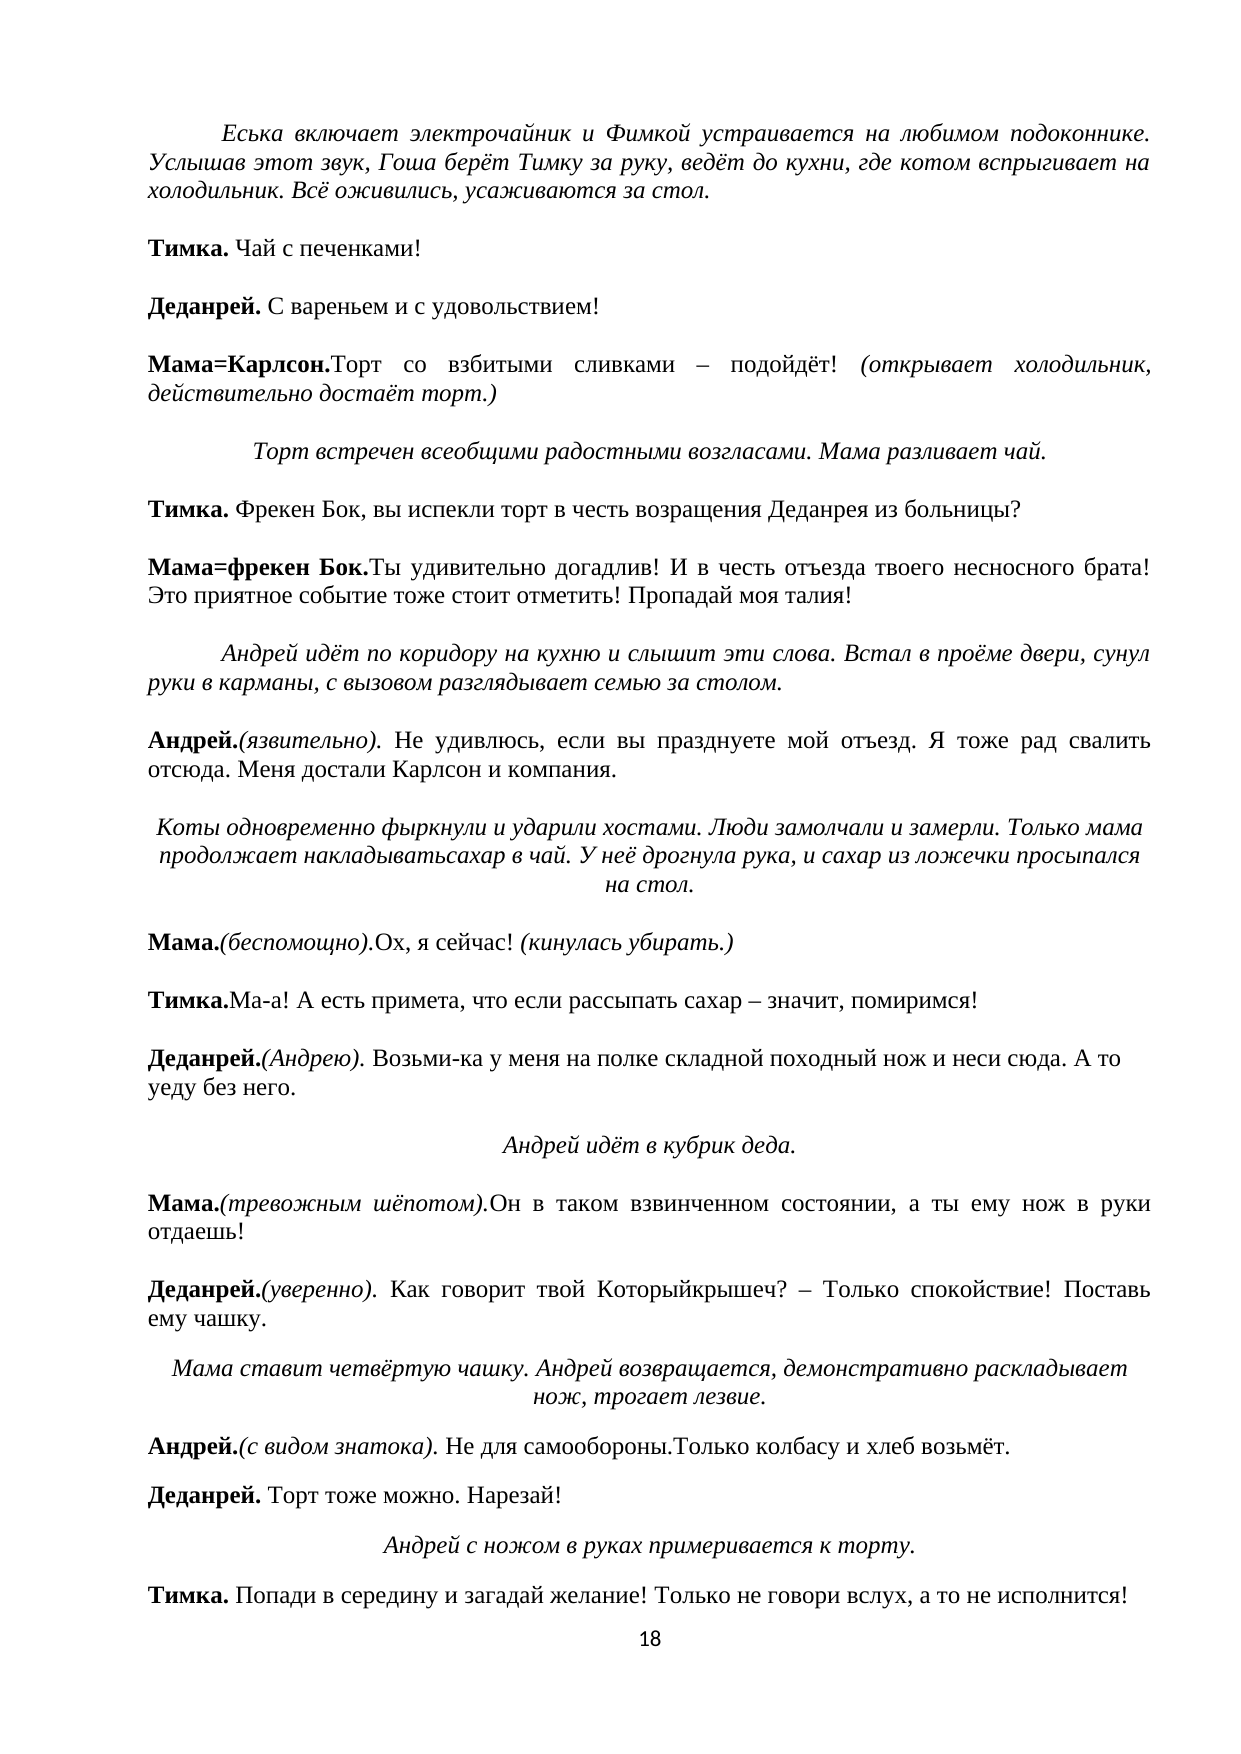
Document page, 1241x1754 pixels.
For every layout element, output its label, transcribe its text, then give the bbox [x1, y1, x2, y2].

text Тимка. Чай с печенками! [148, 233, 1152, 262]
text Деданрей.(уверенно). Как говорит твой Которыйкрышеч? – Только спокойствие! Поставь ему чашку. [148, 1274, 1152, 1332]
text Мама=фрекен Бок.Ты удивительно догадлив! И в честь отъезда твоего несносного брата! Это приятное событие тоже стоит отметить! Пропадай моя талия! [148, 552, 1152, 609]
text Мама.(тревожным шёпотом).Он в таком взвинченном состоянии, а ты ему нож в руки отдаешь! [148, 1188, 1152, 1245]
text Деданрей.(Андрею). Возьми-ка у меня на полке складной походный нож и неси сюда. А то уеду без него. [148, 1043, 1152, 1101]
text Тимка.Ма-а! А есть примета, что если рассыпать сахар – значит, помиримся! [148, 985, 1152, 1014]
text Андрей идёт в кубрик деда. [148, 1130, 1152, 1158]
text Андрей с ножом в руках примеривается к торту. [148, 1530, 1152, 1559]
text Андрей.(с видом знатока). Не для самообороны.Только колбасу и хлеб возьмёт. [148, 1431, 1152, 1460]
text Андрей.(язвительно). Не удивлюсь, если вы празднуете мой отъезд. Я тоже рад свалить отсюда. Меня достали Карлсон и компания. [148, 725, 1152, 783]
text Торт встречен всеобщими радостными возгласами. Мама разливает чай. [148, 436, 1152, 465]
text Мама ставит четвёртую чашку. Андрей возвращается, демонстративно раскладывает нож, трогает лезвие. [148, 1353, 1152, 1410]
text Мама.(беспомощно).Ох, я сейчас! (кинулась убирать.) [148, 927, 1152, 956]
text Еська включает электрочайник и Фимкой устраивается на любимом подоконнике. Услышав этот звук, Гоша берёт Тимку за руку, ведёт до кухни, где котом вспрыгивает на холодильник. Всё оживились, усаживаются за стол. [148, 118, 1152, 204]
text Мама=Карлсон.Торт со взбитыми сливками – подойдёт! (открывает холодильник, действительно достаёт торт.) [148, 349, 1152, 407]
text Тимка. Попади в середину и загадай желание! Только не говори вслух, а то не исполнится! [148, 1580, 1152, 1608]
text Андрей идёт по коридору на кухню и слышит эти слова. Встал в проёме двери, сунул руки в карманы, с вызовом разглядывает семью за столом. [148, 638, 1152, 696]
text Коты одновременно фыркнули и ударили хостами. Люди замолчали и замерли. Только мама продолжает накладыватьсахар в чай. У неё дрогнула рука, и сахар из ложечки просыпался на стол. [148, 812, 1152, 898]
text Деданрей. Торт тоже можно. Нарезай! [148, 1481, 1152, 1509]
text Деданрей. С вареньем и с удовольствием! [148, 291, 1152, 320]
text Тимка. Фрекен Бок, вы испекли торт в честь возращения Деданрея из больницы? [148, 494, 1152, 523]
